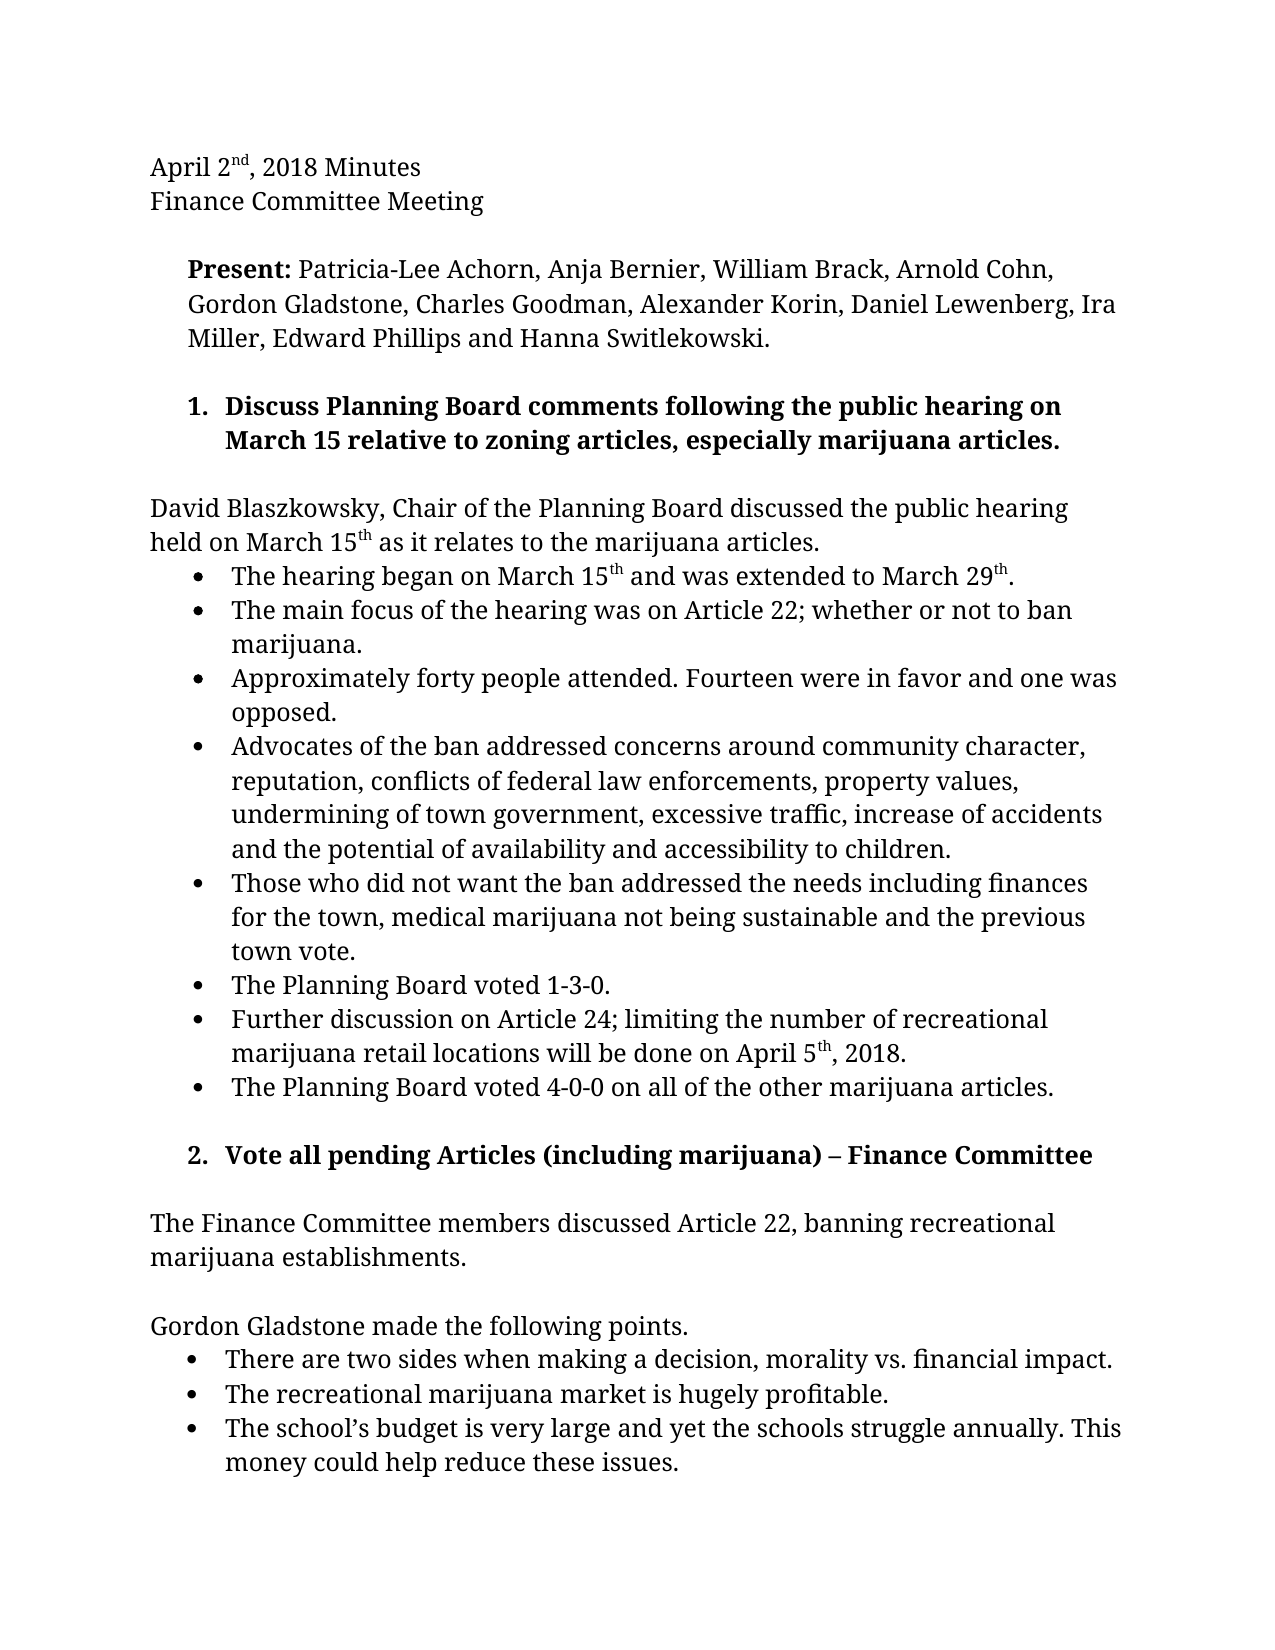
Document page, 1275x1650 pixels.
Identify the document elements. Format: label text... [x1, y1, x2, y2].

text Gordon Gladstone made the following points. [150, 1308, 1125, 1342]
list The hearing began on March 15th and was extended to March 29th. [194, 559, 1125, 593]
list The school’s budget is very large and yet the schools struggle annually. This money could help reduce these issues. [187, 1410, 1125, 1478]
list Approximately forty people attended. Fourteen were in favor and one was opposed. [194, 661, 1125, 729]
list Discuss Planning Board comments following the public hearing on March 15 relative to zoning articles, especially marijuana articles. [187, 388, 1125, 457]
text Finance Committee Meeting [150, 184, 1125, 218]
list Vote all pending Articles (including marijuana) – Finance Committee [187, 1138, 1125, 1172]
text April 2nd, 2018 Minutes [150, 150, 1125, 184]
list Those who did not want the ban addressed the needs including finances for the town, medical marijuana not being sustainable and the previous town vote. [194, 865, 1125, 967]
list Further discussion on Article 24; limiting the number of recreational marijuana retail locations will be done on April 5th, 2018. [194, 1002, 1125, 1070]
text Present: Patricia-Lee Achorn, Anja Bernier, William Brack, Arnold Cohn, Gordon Gladstone, Charles Goodman, Alexander Korin, Daniel Lewenberg, Ira Miller, Edward Phillips and Hanna Switlekowski. [187, 252, 1125, 354]
list The recreational marijuana market is hugely profitable. [187, 1376, 1125, 1410]
list Advocates of the ban addressed concerns around community character, reputation, conflicts of federal law enforcements, property values, undermining of town government, excessive traffic, increase of accidents and the potential of availability and accessibility to children. [194, 729, 1125, 865]
text The Finance Committee members discussed Article 22, banning recreational marijuana establishments. [150, 1206, 1125, 1274]
list The Planning Board voted 1-3-0. [194, 967, 1125, 1002]
list The main focus of the hearing was on Article 22; whether or not to ban marijuana. [194, 593, 1125, 661]
list There are two sides when making a decision, morality vs. financial impact. [187, 1342, 1125, 1376]
list The Planning Board voted 4-0-0 on all of the other marijuana articles. [194, 1070, 1125, 1104]
text David Blaszkowsky, Chair of the Planning Board discussed the public hearing held on March 15th as it relates to the marijuana articles. [150, 491, 1125, 559]
